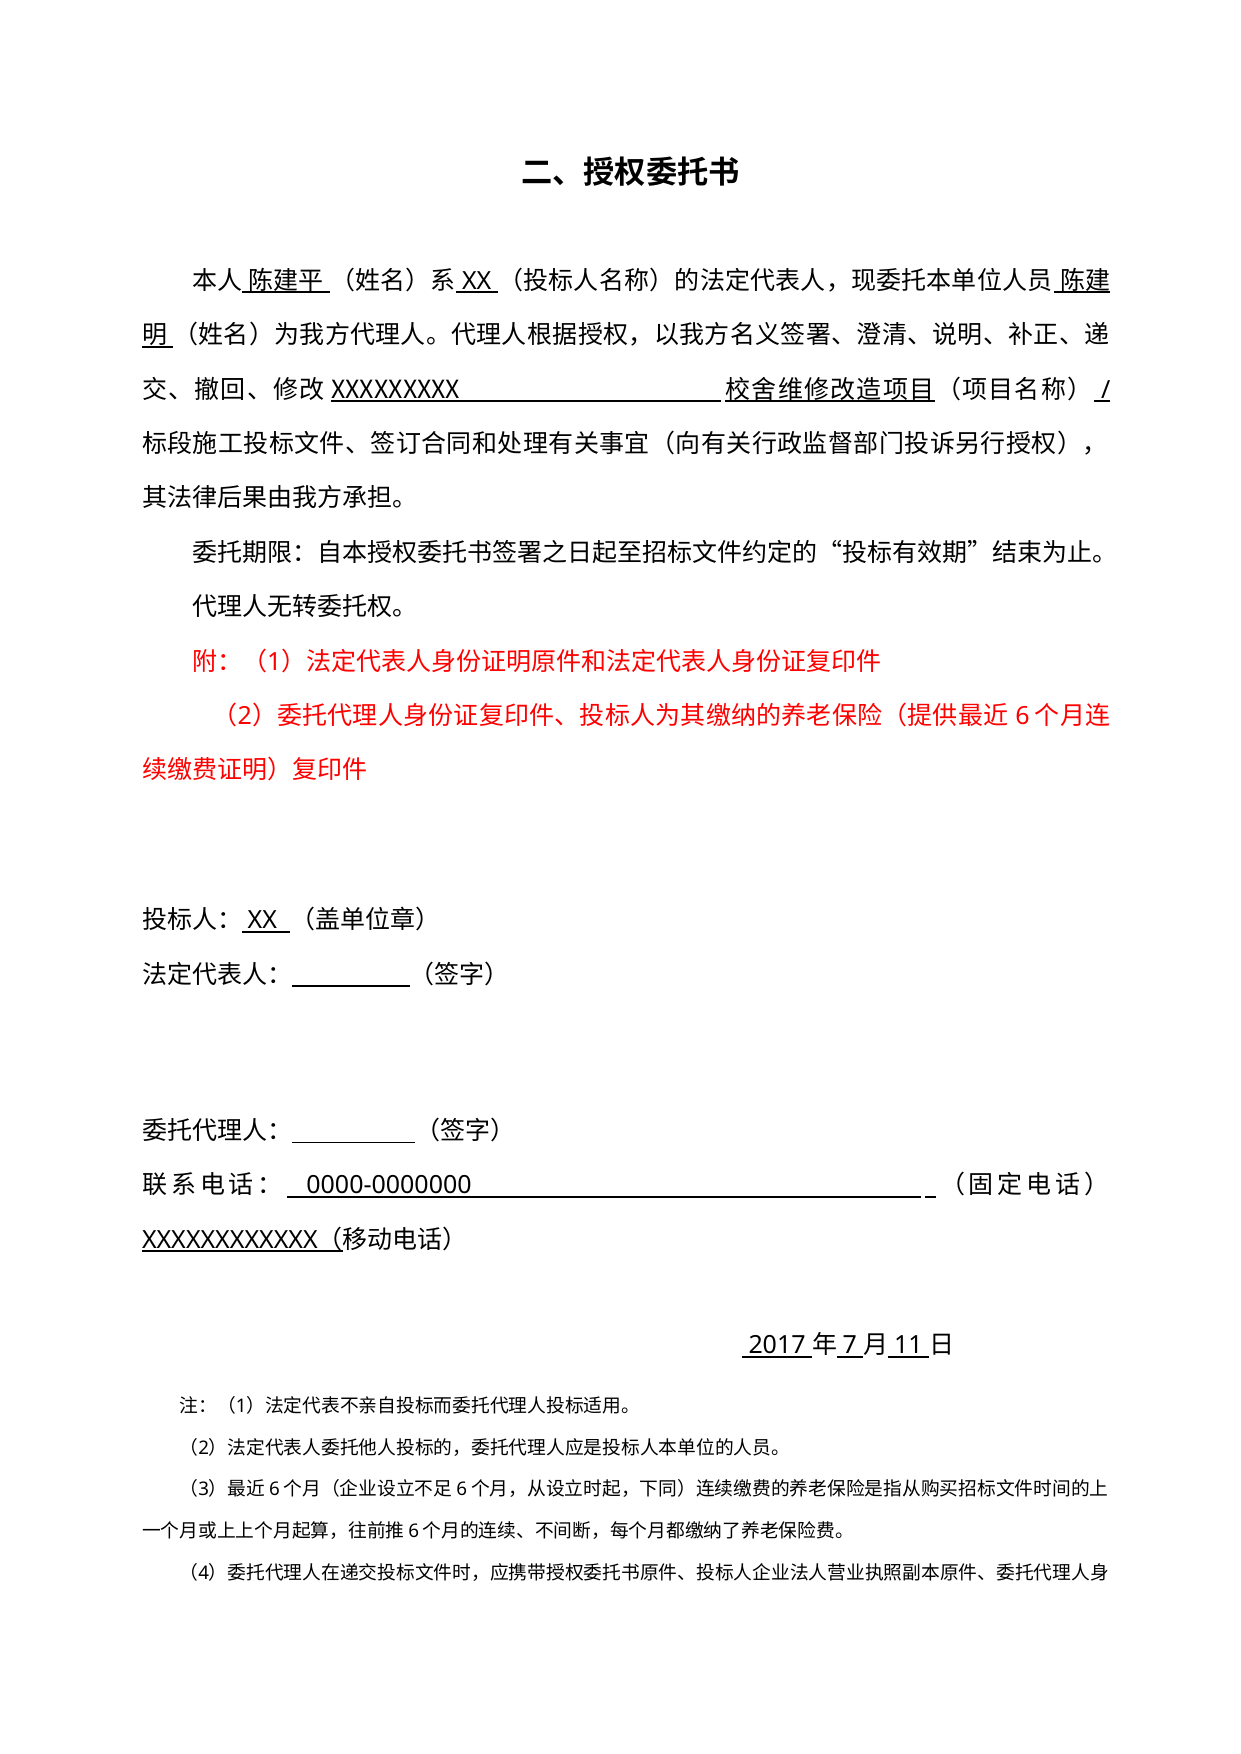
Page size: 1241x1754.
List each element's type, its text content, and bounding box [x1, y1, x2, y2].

subtitle 二、授权委托书 [142, 148, 1110, 193]
text （2）委托代理人身份证复印件、投标人为其缴纳的养老保险（提供最近6个月连续缴费证明）复印件 [142, 695, 1110, 786]
text （3）最近6个月（企业设立不足6个月，从设立时起，下同）连续缴费的养老保险是指从购买招标文件时间的上一个月或上上个月起算，往前推6个月的连续、不间断，每个月都缴纳了养老保险费。 [142, 1462, 1110, 1546]
text 代理人无转委托权。 [142, 587, 1110, 623]
text 注：（1）法定代表不亲自投标而委托代理人投标适用。 [142, 1379, 1110, 1421]
text 委托期限：自本授权委托书签署之日起至招标文件约定的“投标有效期”结束为止。 [142, 532, 1110, 568]
text 附：（1）法定代表人身份证明原件和法定代表人身份证复印件 [142, 641, 1110, 677]
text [142, 1546, 1110, 1587]
text 投标人： XX （盖单位章） [142, 900, 1110, 936]
text 法定代表人： （签字） [142, 954, 1110, 990]
text （2）法定代表人委托他人投标的，委托代理人应是投标人本单位的人员。 [142, 1421, 1110, 1462]
text 委托代理人： （签字） [142, 1111, 1110, 1147]
text 本人 陈建平 （姓名）系 XX （投标人名称）的法定代表人，现委托本单位人员 陈建明 （姓名）为我方代理人。代理人根据授权，以我方名义签署、澄清、说明、补正、递交、撤回、修改XXXXXXXXX 校舍维修改造项目（项目名称） / 标段施工投标文件、签订合同和处理有关事宜（向有关行政监督部门投诉另行授权），其法律后果由我方承担。 [142, 260, 1110, 514]
text 2017 年 7 月 11 日 [142, 1325, 1110, 1361]
text 联系电话： 0000-0000000 （固定电话） XXXXXXXXXXXX（移动电话） [142, 1165, 1110, 1256]
